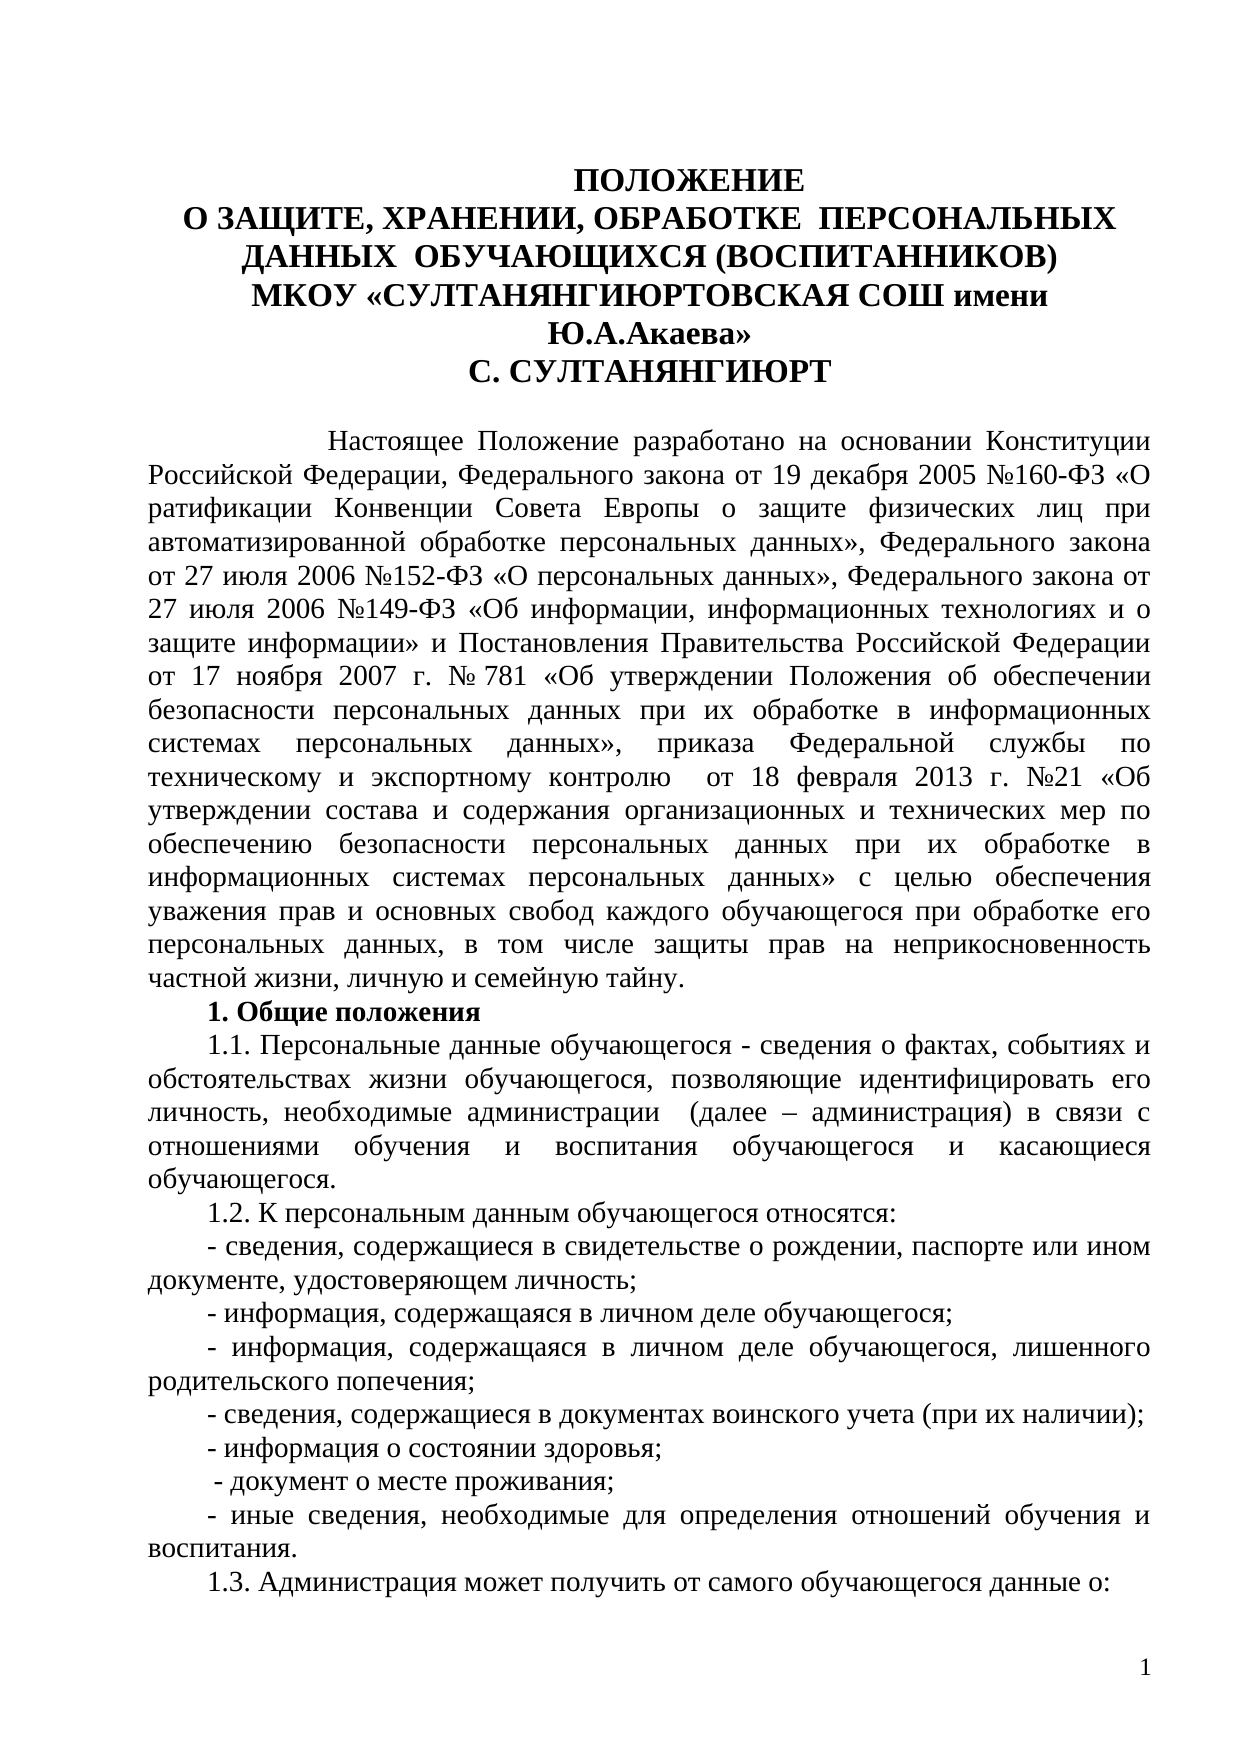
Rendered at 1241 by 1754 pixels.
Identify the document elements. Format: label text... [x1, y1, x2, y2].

text - информация, содержащаяся в личном деле обучающегося, лишенного родительского попечения; [148, 1329, 1152, 1396]
text 1.1. Персональные данные обучающегося - сведения о фактах, событиях и обстоятельствах жизни обучающегося, позволяющие идентифицировать его личность, необходимые администрации (далее – администрация) в связи с отношениями обучения и воспитания обучающегося и касающиеся обучающегося. [148, 1027, 1152, 1195]
text - сведения, содержащиеся в документах воинского учета (при их наличии); [148, 1396, 1152, 1430]
text - информация, содержащаяся в личном деле обучающегося; [148, 1296, 1152, 1329]
text МКОУ «СУЛТАНЯНГИЮРТОВСКАЯ СОШ имени Ю.А.Акаева» [148, 275, 1152, 352]
text 1.2. К персональным данным обучающегося относятся: [148, 1195, 1152, 1228]
text ПОЛОЖЕНИЕ [148, 160, 1152, 198]
text - документ о месте проживания; [148, 1463, 1152, 1497]
text Настоящее Положение разработано на основании Конституции Российской Федерации, Федерального закона от 19 декабря 2005 №160-ФЗ «О ратификации Конвенции Совета Европы о защите физических лиц при автоматизированной обработке персональных данных», Федерального закона от 27 июля 2006 №152-ФЗ «О персональных данных», Федерального закона от 27 июля 2006 №149-ФЗ «Об информации, информационных технологиях и о защите информации» и Постановления Правительства Российской Федерации от 17 ноября . № 781 «Об утверждении Положения об обеспечении безопасности персональных данных при их обработке в информационных системах персональных данных», приказа Федеральной службы по техническому и экспортному контролю от 18 февраля 2013 г. №21 «Об утверждении состава и содержания организационных и технических мер по обеспечению безопасности персональных данных при их обработке в информационных системах персональных данных» с целью обеспечения уважения прав и основных свобод каждого обучающегося при обработке его персональных данных, в том числе защиты прав на неприкосновенность частной жизни, личную и семейную тайну. [148, 390, 1152, 994]
text 1.3. Администрация может получить от самого обучающегося данные о: [148, 1564, 1152, 1597]
text - сведения, содержащиеся в свидетельстве о рождении, паспорте или ином документе, удостоверяющем личность; [148, 1228, 1152, 1296]
text - информация о состоянии здоровья; [148, 1430, 1152, 1463]
text О ЗАЩИТЕ, ХРАНЕНИИ, ОБРАБОТКЕ ПЕРСОНАЛЬНЫХ ДАННЫХ ОБУЧАЮЩИХСЯ (ВОСПИТАННИКОВ) [148, 198, 1152, 275]
text - иные сведения, необходимые для определения отношений обучения и воспитания. [148, 1497, 1152, 1564]
text С. СУЛТАНЯНГИЮРТ [148, 352, 1152, 390]
text 1. Общие положения [148, 994, 1152, 1027]
